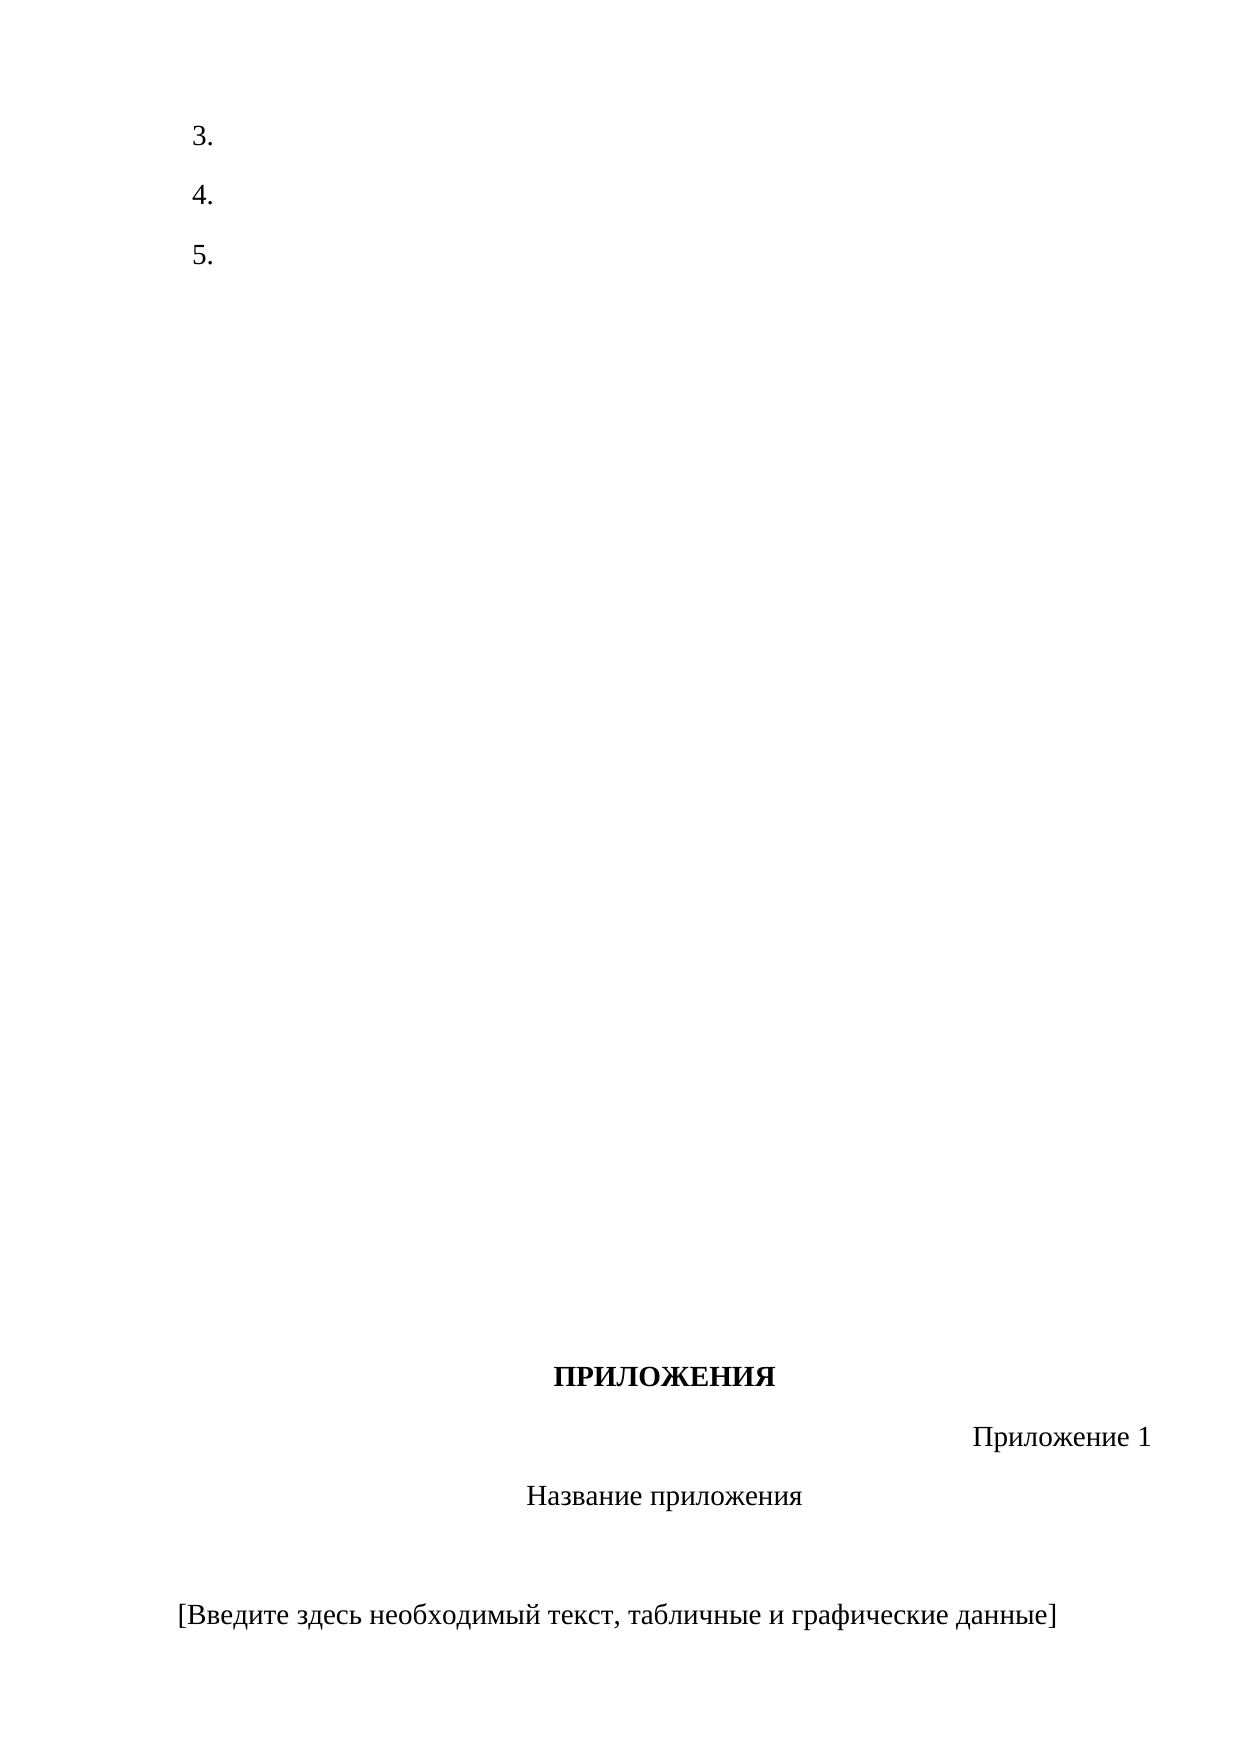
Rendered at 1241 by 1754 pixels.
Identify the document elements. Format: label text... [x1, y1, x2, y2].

text ПРИЛОЖЕНИЯ [177, 1359, 1152, 1393]
text 3. [177, 118, 1152, 152]
text [Введите здесь необходимый текст, табличные и графические данные] [177, 1597, 1152, 1631]
text Название приложения [177, 1478, 1152, 1512]
text 5. [177, 237, 1152, 270]
text Приложение 1 [177, 1419, 1152, 1452]
text 4. [177, 177, 1152, 211]
